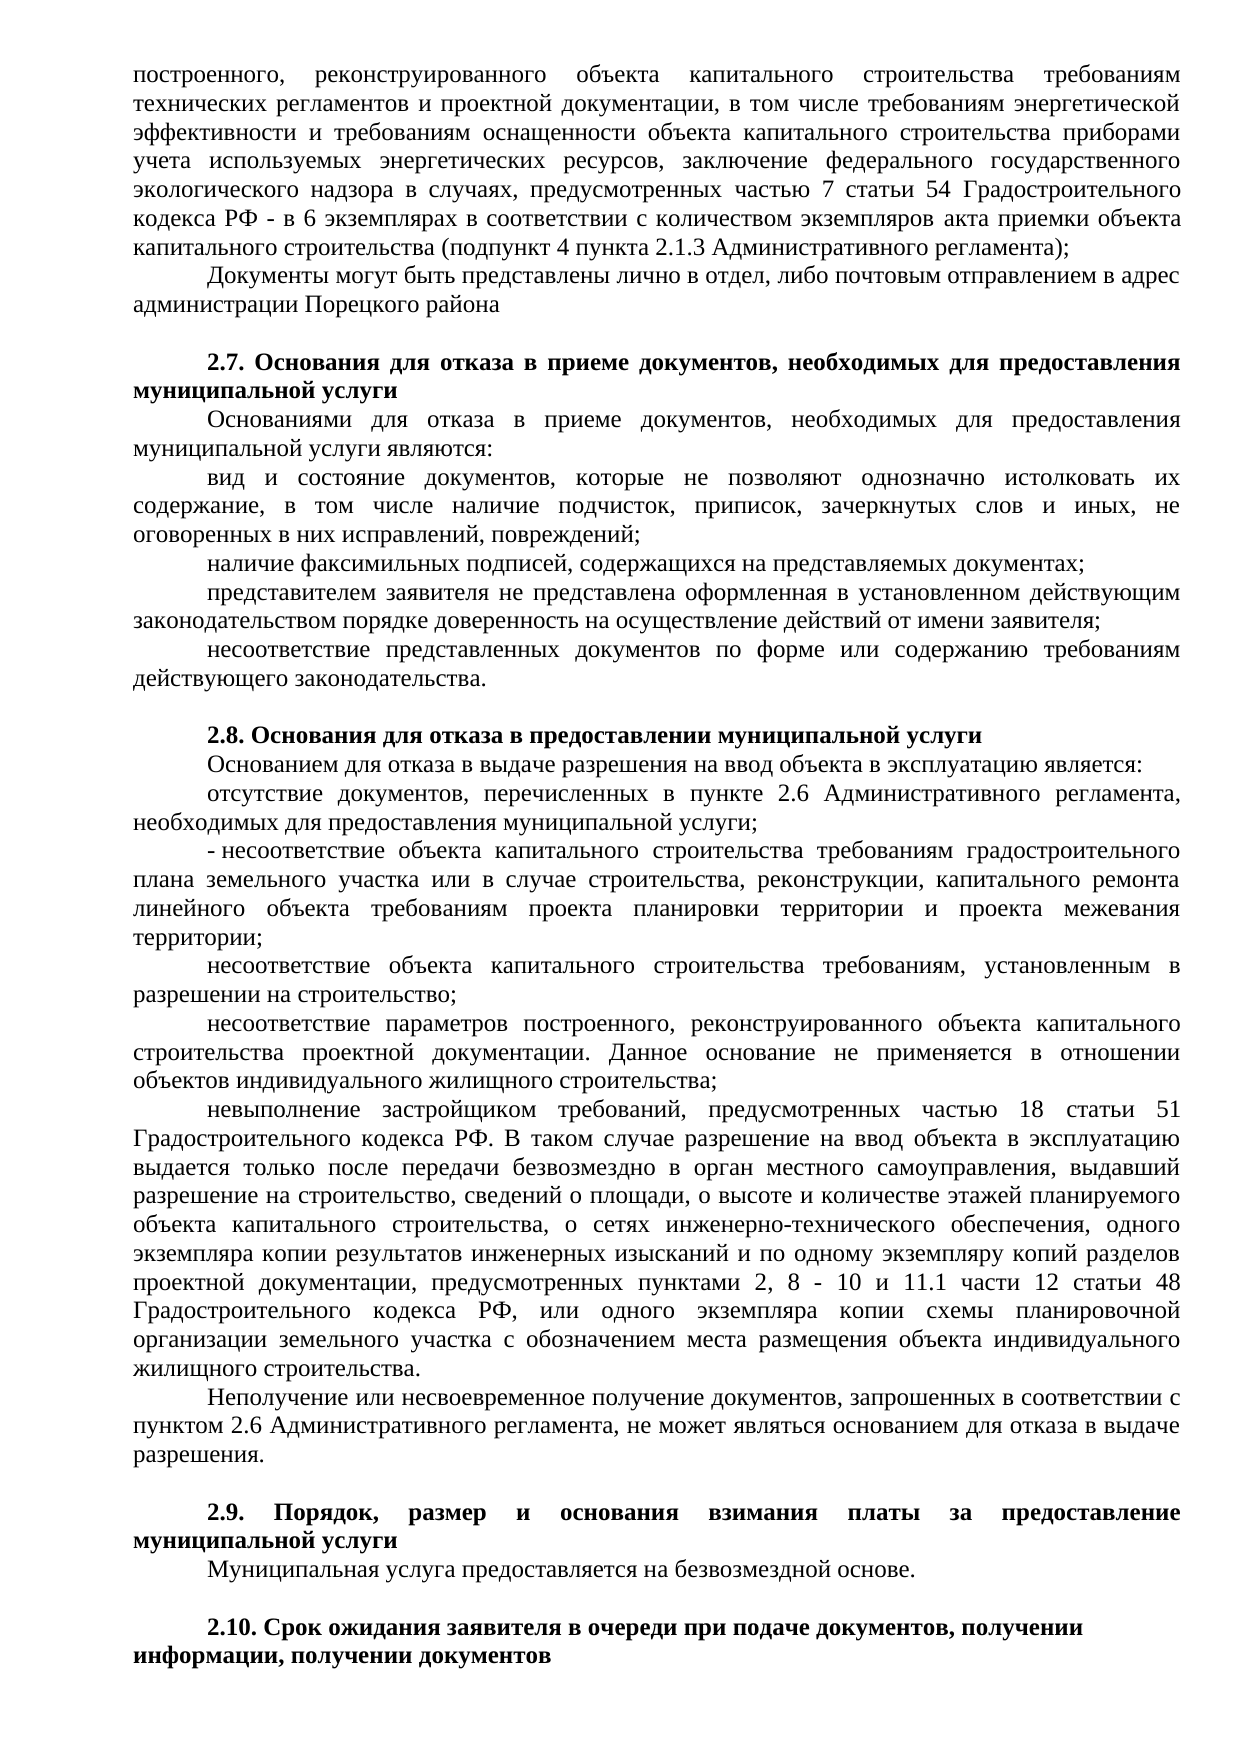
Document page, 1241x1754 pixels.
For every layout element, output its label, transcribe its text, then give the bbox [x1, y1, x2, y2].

text несоответствие параметров построенного, реконструированного объекта капитального строительства проектной документации. Данное основание не применяется в отношении объектов индивидуального жилищного строительства; [133, 1008, 1181, 1094]
text Документы могут быть представлены лично в отдел, либо почтовым отправлением в адрес администрации Порецкого района [133, 260, 1181, 318]
text наличие факсимильных подписей, содержащихся на представляемых документах; [133, 548, 1181, 577]
text - несоответствие объекта капитального строительства требованиям градостроительного плана земельного участка или в случае строительства, реконструкции, капитального ремонта линейного объекта требованиям проекта планировки территории и проекта межевания территории; [133, 835, 1181, 950]
text вид и состояние документов, которые не позволяют однозначно истолковать их содержание, в том числе наличие подчисток, приписок, зачеркнутых слов и иных, не оговоренных в них исправлений, повреждений; [133, 462, 1181, 548]
text Неполучение или несвоевременное получение документов, запрошенных в соответствии с пунктом 2.6 Административного регламента, не может являться основанием для отказа в выдаче разрешения. [133, 1382, 1181, 1468]
text несоответствие представленных документов по форме или содержанию требованиям действующего законодательства. [133, 634, 1181, 692]
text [133, 59, 1181, 260]
text 2.8. Основания для отказа в предоставлении муниципальной услуги [133, 720, 1181, 749]
text отсутствие документов, перечисленных в пункте 2.6 Административного регламента, необходимых для предоставления муниципальной услуги; [133, 778, 1181, 835]
text Муниципальная услуга предоставляется на безвозмездной основе. [133, 1554, 1181, 1583]
text 2.10. Срок ожидания заявителя в очереди при подаче документов, получении информации, получении документов [133, 1612, 1181, 1669]
text невыполнение застройщиком требований, предусмотренных частью 18 статьи 51 Градостроительного кодекса РФ. В таком случае разрешение на ввод объекта в эксплуатацию выдается только после передачи безвозмездно в орган местного самоуправления, выдавший разрешение на строительство, сведений о площади, о высоте и количестве этажей планируемого объекта капитального строительства, о сетях инженерно-технического обеспечения, одного экземпляра копии результатов инженерных изысканий и по одному экземпляру копий разделов проектной документации, предусмотренных пунктами 2, 8 - 10 и 11.1 части 12 статьи 48 Градостроительного кодекса РФ, или одного экземпляра копии схемы планировочной организации земельного участка с обозначением места размещения объекта индивидуального жилищного строительства. [133, 1094, 1181, 1382]
text 2.9. Порядок, размер и основания взимания платы за предоставление муниципальной услуги [133, 1497, 1181, 1554]
text представителем заявителя не представлена оформленная в установленном действующим законодательством порядке доверенность на осуществление действий от имени заявителя; [133, 577, 1181, 634]
text 2.7. Основания для отказа в приеме документов, необходимых для предоставления муниципальной услуги [133, 347, 1181, 404]
text Основанием для отказа в выдаче разрешения на ввод объекта в эксплуатацию является: [133, 749, 1181, 778]
text Основаниями для отказа в приеме документов, необходимых для предоставления муниципальной услуги являются: [133, 404, 1181, 462]
text несоответствие объекта капитального строительства требованиям, установленным в разрешении на строительство; [133, 950, 1181, 1008]
